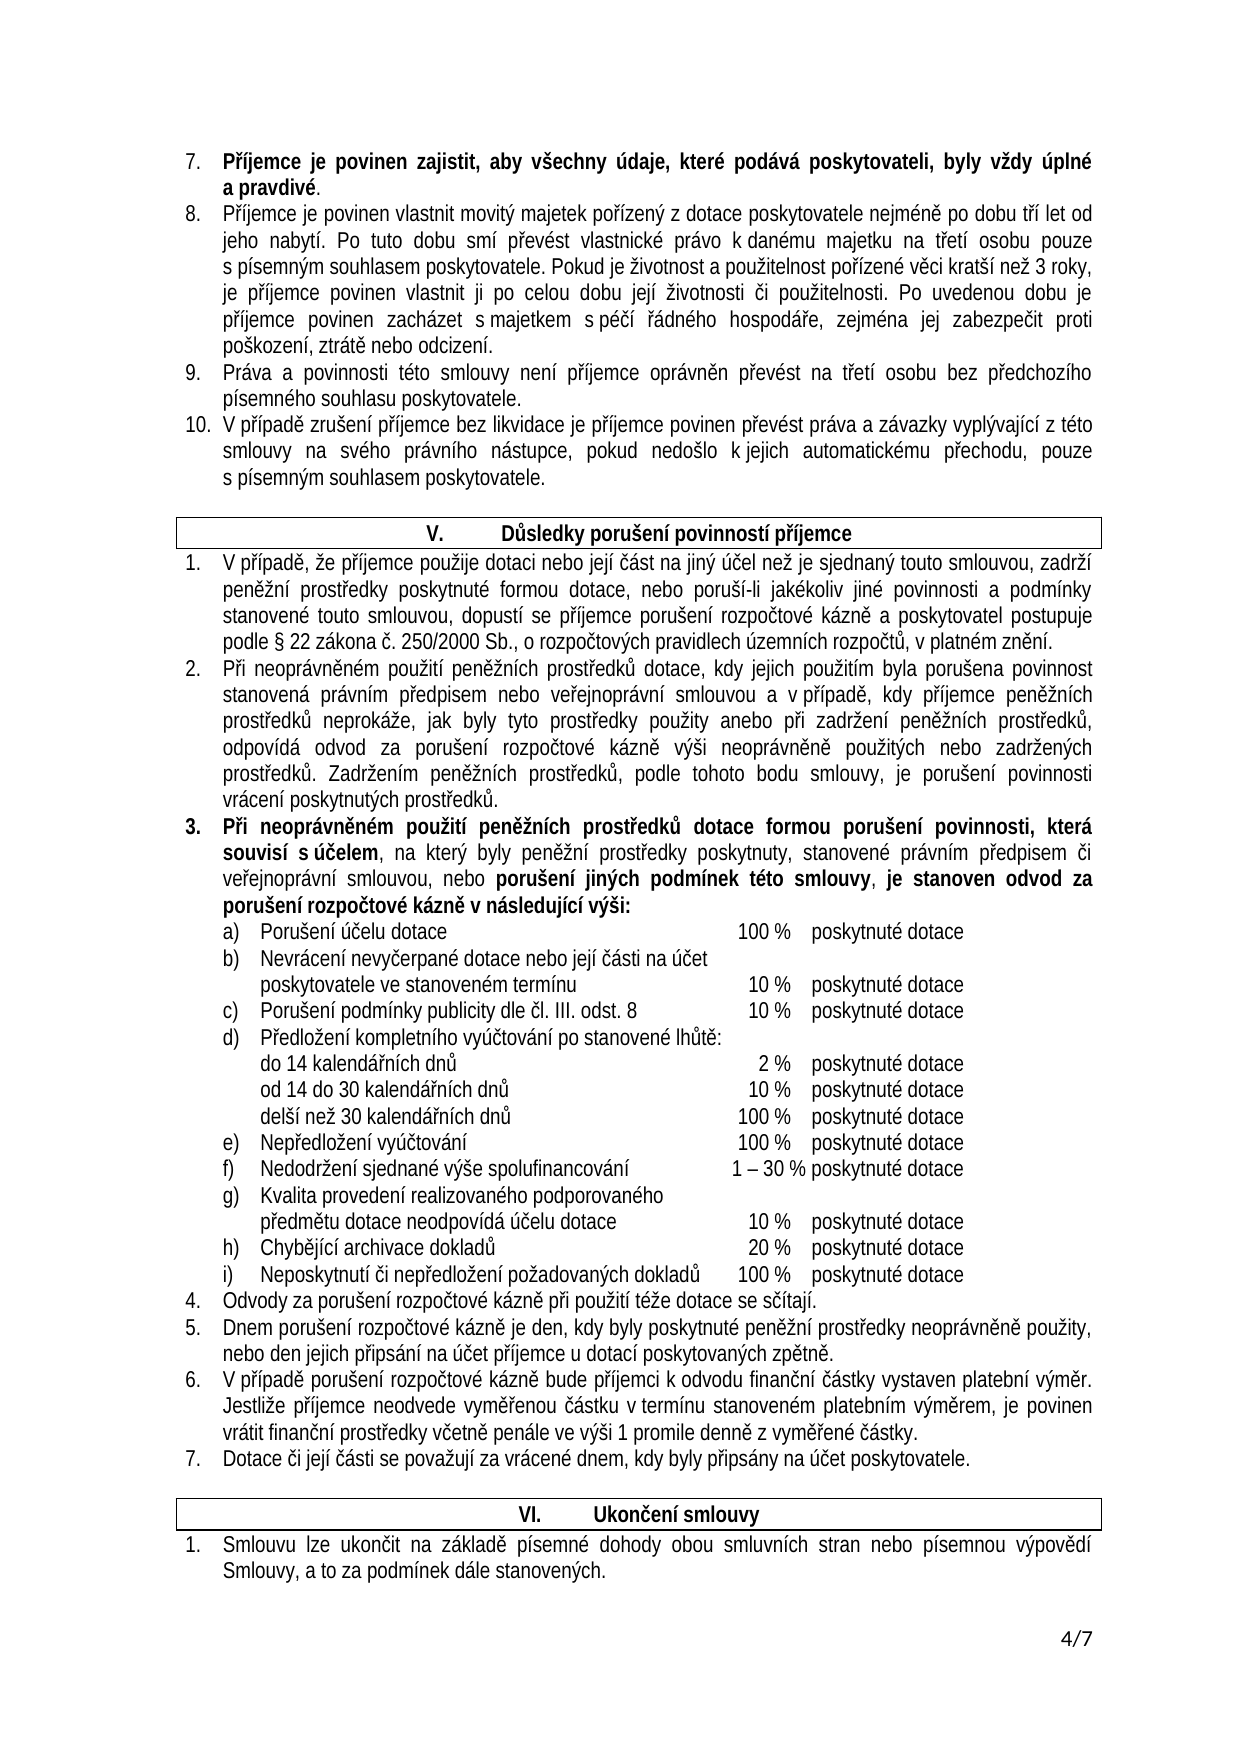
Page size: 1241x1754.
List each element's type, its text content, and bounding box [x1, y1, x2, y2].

list Porušení účelu dotace 100 % poskytnuté dotace [223, 918, 1093, 944]
list Neposkytnutí či nepředložení požadovaných dokladů 100 % poskytnuté dotace [223, 1261, 1093, 1287]
list Předložení kompletního vyúčtování po stanovené lhůtě: [223, 1023, 1093, 1050]
list Dnem porušení rozpočtové kázně je den, kdy byly poskytnuté peněžní prostředky neoprávněně použity, nebo den jejich připsání na účet příjemce u dotací poskytovaných zpětně. [185, 1313, 1093, 1366]
list Smlouvu lze ukončit na základě písemné dohody obou smluvních stran nebo písemnou výpovědí Smlouvy, a to za podmínek dále stanovených. [185, 1531, 1093, 1583]
list Příjemce je povinen vlastnit movitý majetek pořízený z dotace poskytovatele nejméně po dobu tří let od jeho nabytí. Po tuto dobu smí převést vlastnické právo k danému majetku na třetí osobu pouze s písemným souhlasem poskytovatele. Pokud je životnost a použitelnost pořízené věci kratší než 3 roky, je příjemce povinen vlastnit ji po celou dobu její životnosti či použitelnosti. Po uvedenou dobu je příjemce povinen zacházet s majetkem s péčí řádného hospodáře, zejména jej zabezpečit proti poškození, ztrátě nebo odcizení. [185, 200, 1093, 358]
list Příjemce je povinen zajistit, aby všechny údaje, které podává poskytovateli, byly vždy úplné a pravdivé. [185, 148, 1093, 200]
list V případě porušení rozpočtové kázně bude příjemci k odvodu finanční částky vystaven platební výměr. Jestliže příjemce neodvede vyměřenou částku v termínu stanoveném platebním výměrem, je povinen vrátit finanční prostředky včetně penále ve výši 1 promile denně z vyměřené částky. [185, 1366, 1093, 1445]
list V případě, že příjemce použije dotaci nebo její část na jiný účel než je sjednaný touto smlouvou, zadrží peněžní prostředky poskytnuté formou dotace, nebo poruší-li jakékoliv jiné povinnosti a podmínky stanovené touto smlouvou, dopustí se příjemce porušení rozpočtové kázně a poskytovatel postupuje podle § 22 zákona č. 250/2000 Sb., o rozpočtových pravidlech územních rozpočtů, v platném znění. [185, 549, 1093, 654]
list Nevrácení nevyčerpané dotace nebo její části na účet [223, 944, 1093, 971]
list do 14 kalendářních dnů 2 % poskytnuté dotace [260, 1050, 1093, 1076]
list Práva a povinnosti této smlouvy není příjemce oprávněn převést na třetí osobu bez předchozího písemného souhlasu poskytovatele. [185, 358, 1093, 411]
list poskytovatele ve stanoveném termínu 10 % poskytnuté dotace [260, 971, 1093, 997]
list Při neoprávněném použití peněžních prostředků dotace, kdy jejich použitím byla porušena povinnost stanovená právním předpisem nebo veřejnoprávní smlouvou a v případě, kdy příjemce peněžních prostředků neprokáže, jak byly tyto prostředky použity anebo při zadržení peněžních prostředků, odpovídá odvod za porušení rozpočtové kázně výši neoprávněně použitých nebo zadržených prostředků. Zadržením peněžních prostředků, podle tohoto bodu smlouvy, je porušení povinnosti vrácení poskytnutých prostředků. [185, 654, 1093, 813]
list Ukončení smlouvy [177, 1499, 1101, 1529]
list předmětu dotace neodpovídá účelu dotace 10 % poskytnuté dotace [260, 1208, 1093, 1234]
list Odvody za porušení rozpočtové kázně při použití téže dotace se sčítají. [185, 1287, 1093, 1313]
list delší než 30 kalendářních dnů 100 % poskytnuté dotace [260, 1103, 1093, 1129]
list Nepředložení vyúčtování 100 % poskytnuté dotace [223, 1129, 1093, 1155]
list Dotace či její části se považují za vrácené dnem, kdy byly připsány na účet poskytovatele. [185, 1445, 1093, 1472]
list Porušení podmínky publicity dle čl. III. odst. 8 10 % poskytnuté dotace [223, 997, 1093, 1023]
list Kvalita provedení realizovaného podporovaného [223, 1182, 1093, 1208]
list od 14 do 30 kalendářních dnů 10 % poskytnuté dotace [260, 1076, 1093, 1103]
list V případě zrušení příjemce bez likvidace je příjemce povinen převést práva a závazky vyplývající z této smlouvy na svého právního nástupce, pokud nedošlo k jejich automatickému přechodu, pouze s písemným souhlasem poskytovatele. [185, 411, 1093, 490]
list Při neoprávněném použití peněžních prostředků dotace formou porušení povinnosti, která souvisí s účelem, na který byly peněžní prostředky poskytnuty, stanovené právním předpisem či veřejnoprávní smlouvou, nebo porušení jiných podmínek této smlouvy, je stanoven odvod za porušení rozpočtové kázně v následující výši: [185, 813, 1093, 918]
list Důsledky porušení povinností příjemce [177, 518, 1101, 548]
list Nedodržení sjednané výše spolufinancování 1 – 30 % poskytnuté dotace [223, 1155, 1093, 1182]
list Chybějící archivace dokladů 20 % poskytnuté dotace [223, 1234, 1093, 1261]
